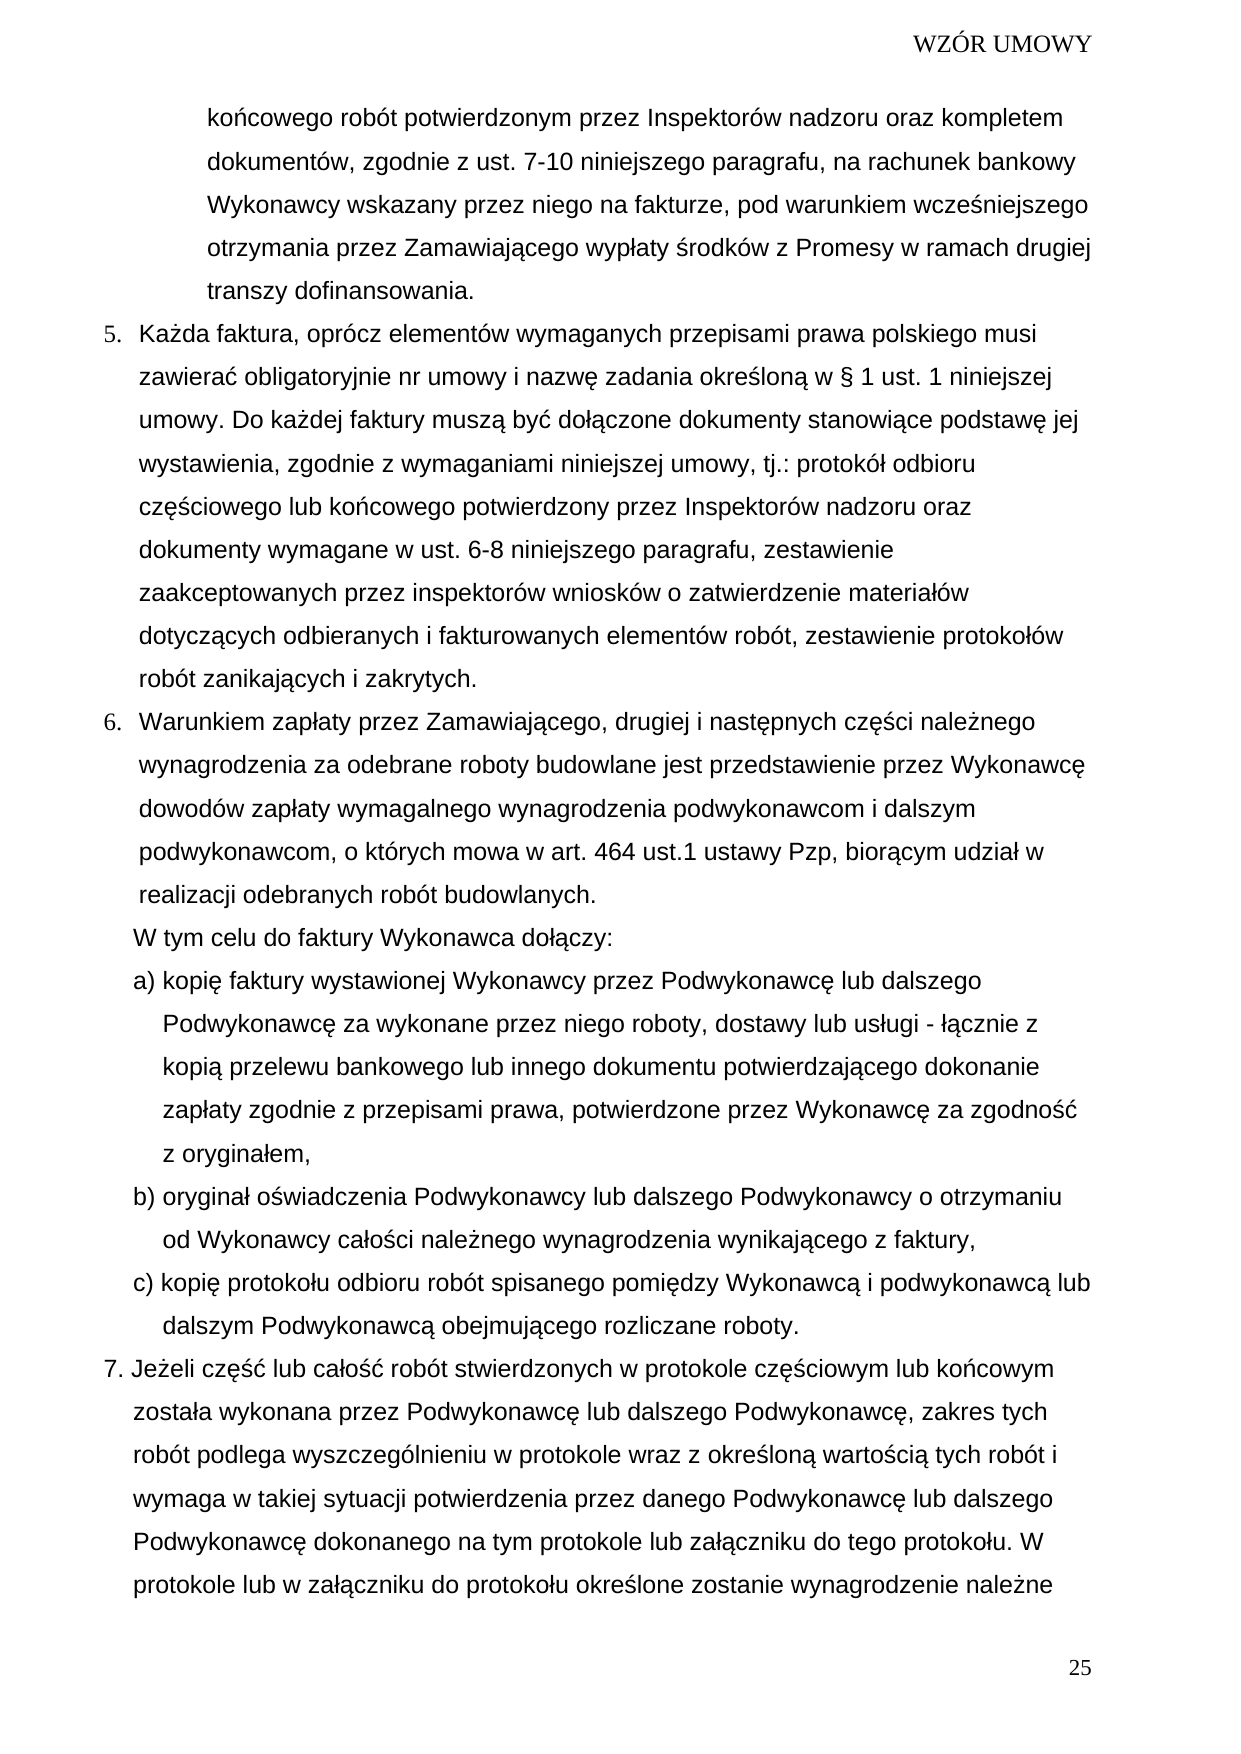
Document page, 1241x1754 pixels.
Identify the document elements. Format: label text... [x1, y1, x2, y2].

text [103, 1354, 1093, 1599]
text c) kopię protokołu odbioru robót spisanego pomiędzy Wykonawcą i podwykonawcą lub dalszym Podwykonawcą obejmującego rozliczane roboty. [133, 1268, 1093, 1340]
list Warunkiem zapłaty przez Zamawiającego, drugiej i następnych części należnego wynagrodzenia za odebrane roboty budowlane jest przedstawienie przez Wykonawcę dowodów zapłaty wymagalnego wynagrodzenia podwykonawcom i dalszym podwykonawcom, o których mowa w art. 464 ust.1 ustawy Pzp, biorącym udział w realizacji odebranych robót budowlanych. [103, 707, 1093, 909]
text W tym celu do faktury Wykonawca dołączy: [133, 923, 1093, 952]
text b) oryginał oświadczenia Podwykonawcy lub dalszego Podwykonawcy o otrzymaniu od Wykonawcy całości należnego wynagrodzenia wynikającego z faktury, [133, 1182, 1093, 1254]
list Każda faktura, oprócz elementów wymaganych przepisami prawa polskiego musi zawierać obligatoryjnie nr umowy i nazwę zadania określoną w § 1 ust. 1 niniejszej umowy. Do każdej faktury muszą być dołączone dokumenty stanowiące podstawę jej wystawienia, zgodnie z wymaganiami niniejszej umowy, tj.: protokół odbioru częściowego lub końcowego potwierdzony przez Inspektorów nadzoru oraz dokumenty wymagane w ust. 6-8 niniejszego paragrafu, zestawienie zaakceptowanych przez inspektorów wniosków o zatwierdzenie materiałów dotyczących odbieranych i fakturowanych elementów robót, zestawienie protokołów robót zanikających i zakrytych. [103, 319, 1093, 693]
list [177, 103, 1093, 305]
text a) kopię faktury wystawionej Wykonawcy przez Podwykonawcę lub dalszego Podwykonawcę za wykonane przez niego roboty, dostawy lub usługi - łącznie z kopią przelewu bankowego lub innego dokumentu potwierdzającego dokonanie zapłaty zgodnie z przepisami prawa, potwierdzone przez Wykonawcę za zgodność z oryginałem, [133, 966, 1093, 1167]
